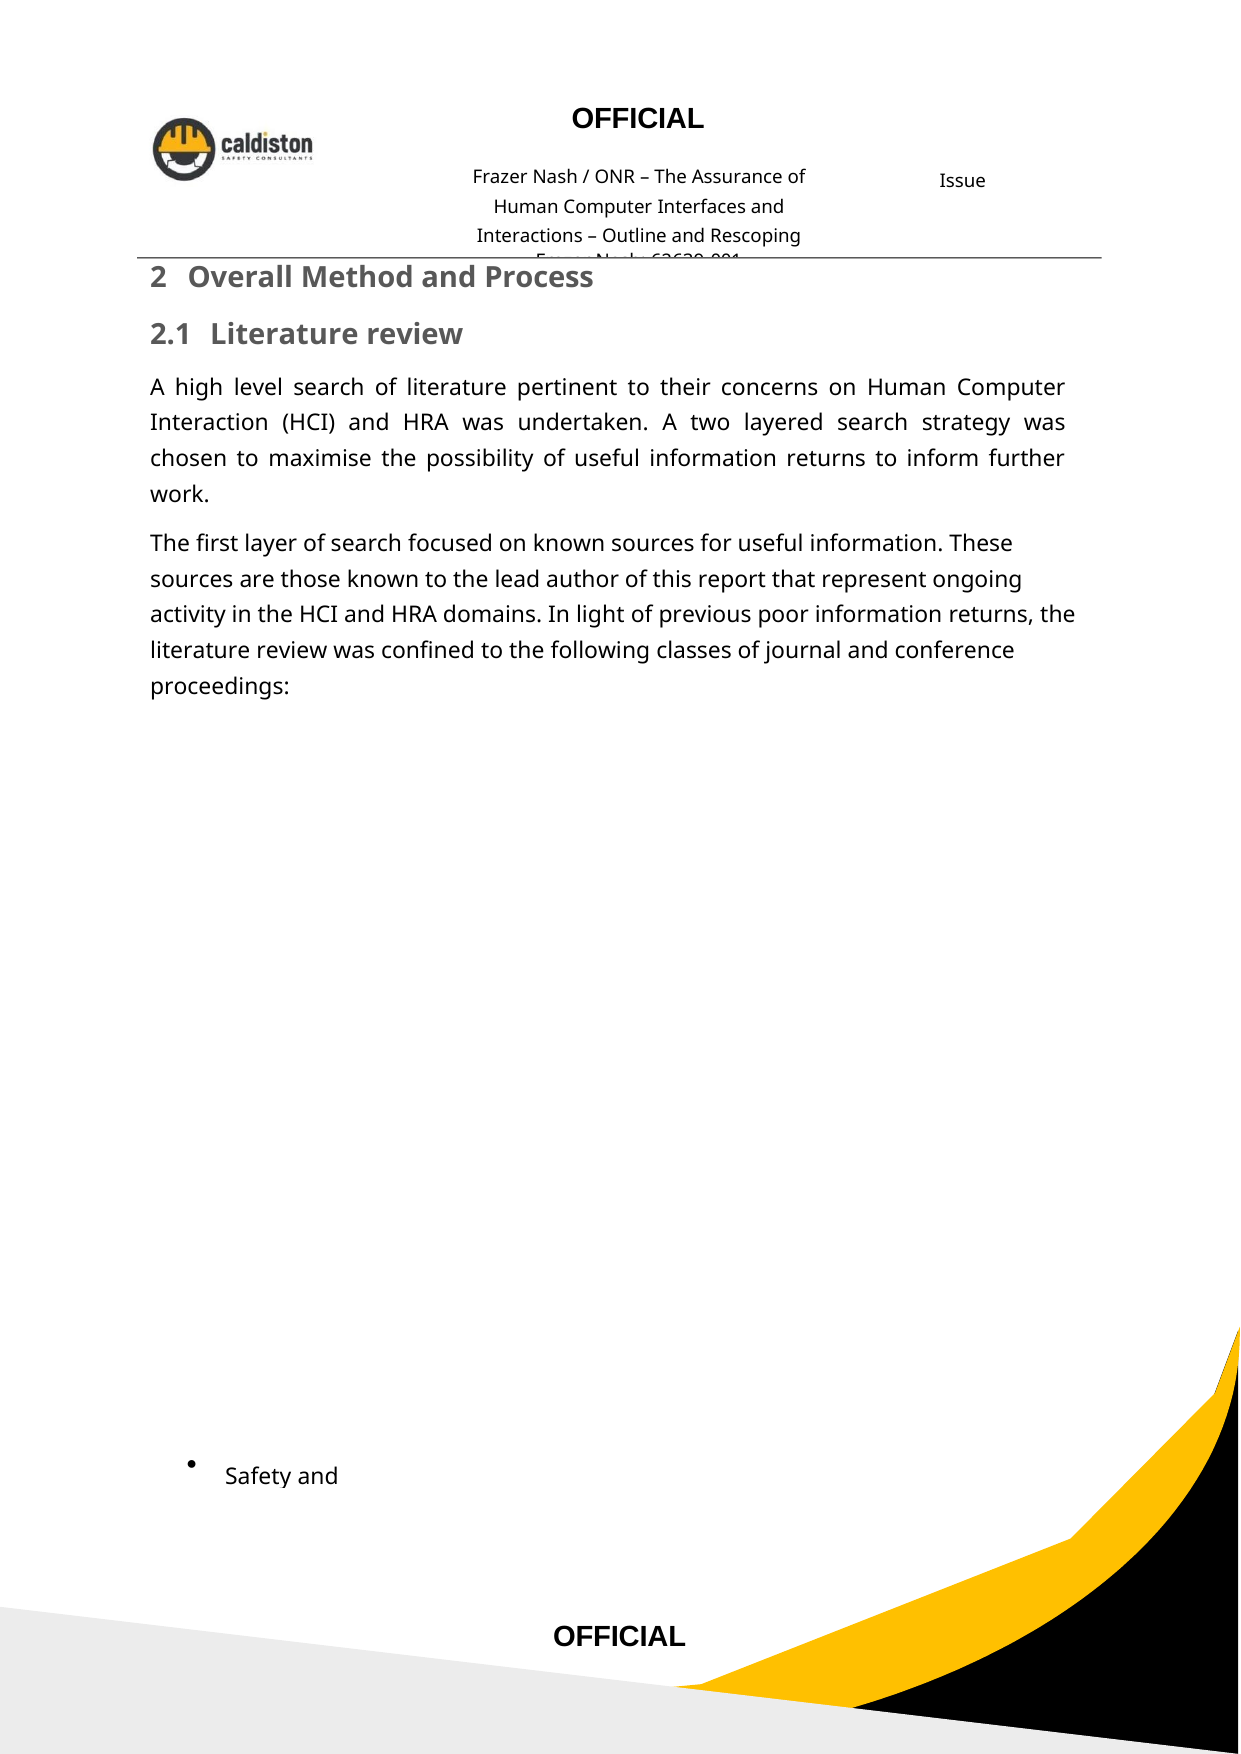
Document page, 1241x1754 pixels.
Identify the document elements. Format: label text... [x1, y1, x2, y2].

picture [148, 110, 319, 187]
subtitle Overall Method and Process [150, 256, 1240, 296]
subtitle Literature review [150, 313, 1240, 353]
text A high level search of literature pertinent to their concerns on Human Computer Interaction (HCI) and HRA was undertaken. A two layered search strategy was chosen to maximise the possibility of useful information returns to inform further work. [150, 370, 1065, 509]
text The first layer of search focused on known sources for useful information. These sources are those known to the lead author of this report that represent ongoing activity in the HCI and HRA domains. In light of previous poor information returns, the literature review was confined to the following classes of journal and conference proceedings: [150, 527, 1083, 702]
